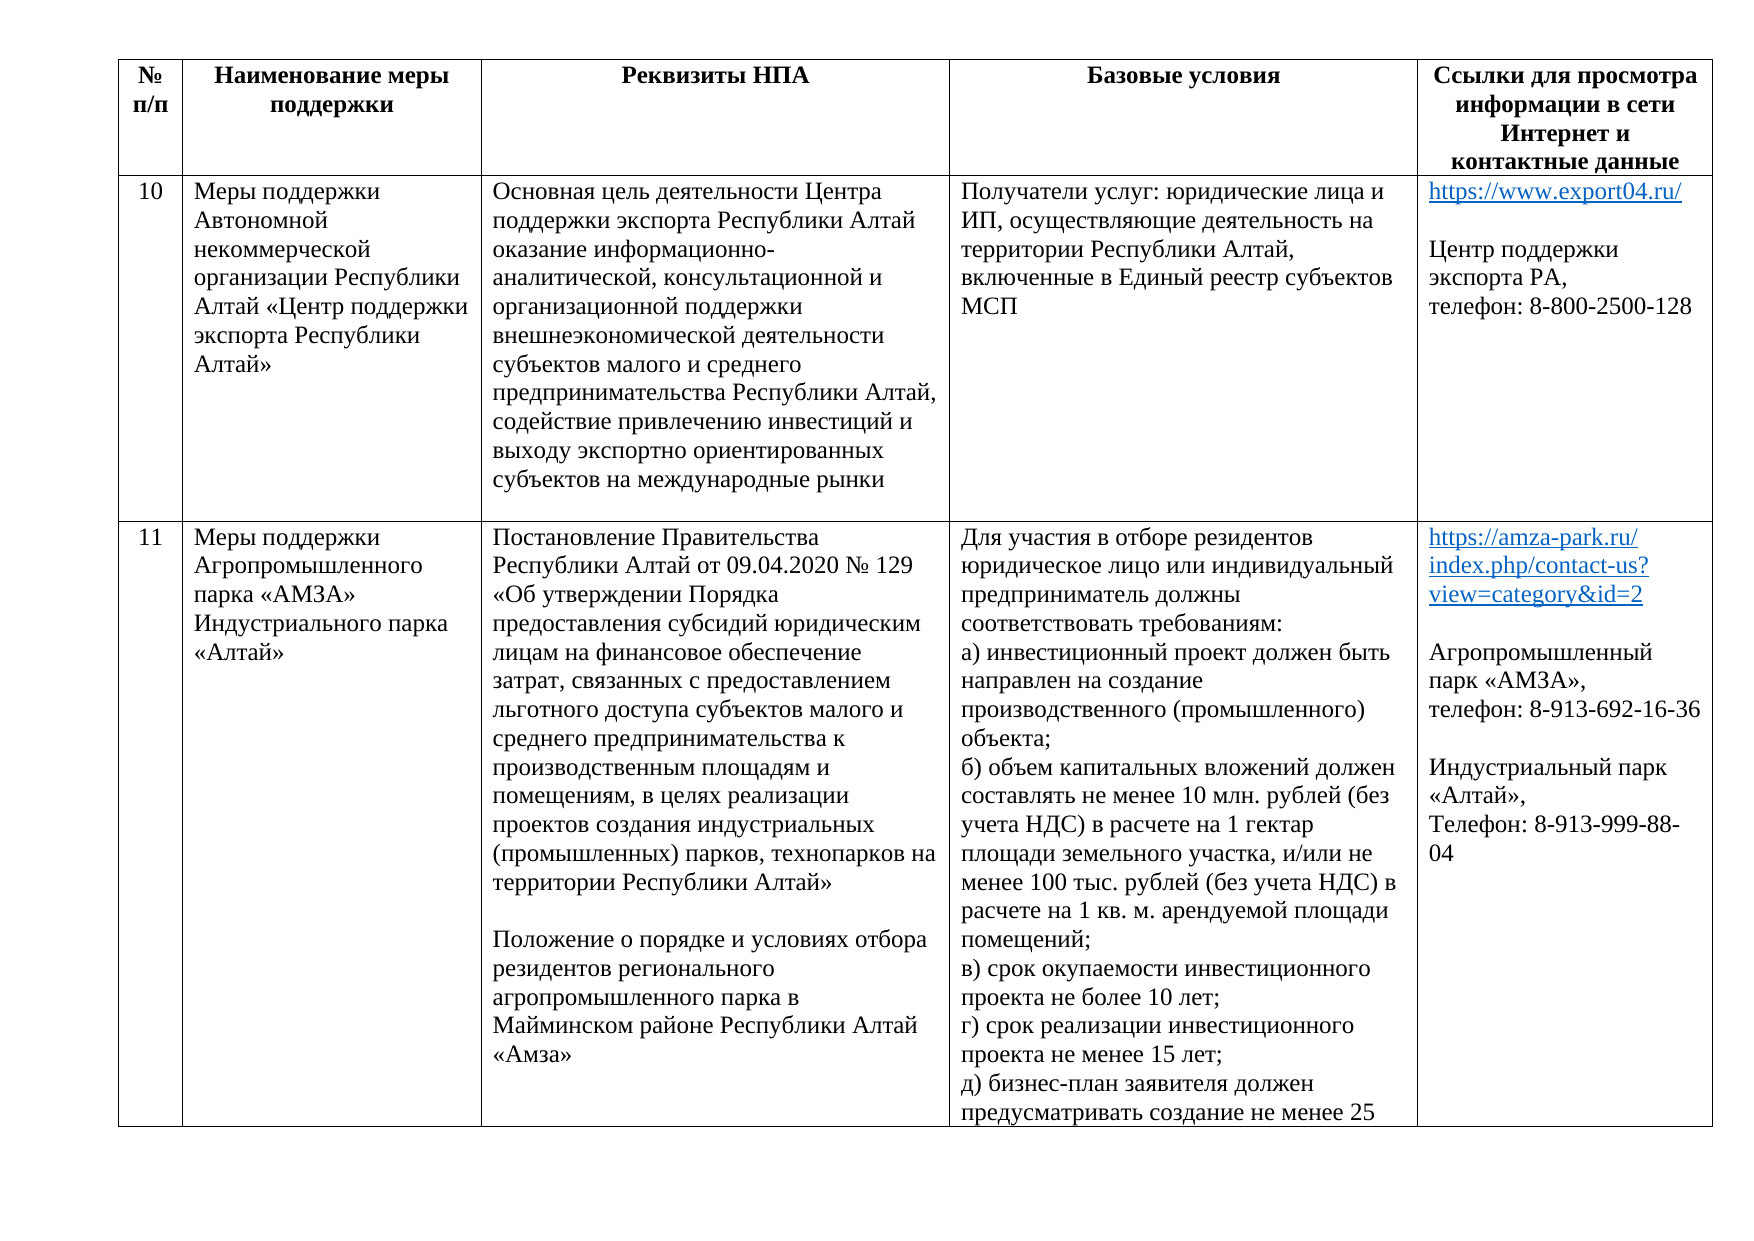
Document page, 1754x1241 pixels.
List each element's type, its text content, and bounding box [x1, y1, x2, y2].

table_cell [183, 522, 481, 1126]
table_cell https://www.export04.ru/ Центр поддержки экспорта РА, телефон: 8-800-2500-128 [1418, 176, 1712, 521]
table_header Базовые условия [950, 60, 1417, 175]
table_cell Основная цель деятельности Центра поддержки экспорта Республики Алтай оказание информационно-аналитической, консультационной и организационной поддержки внешнеэкономической деятельности субъектов малого и среднего предпринимательства Республики Алтай, содействие привлечению инвестиций и выходу экспортно ориентированных субъектов на международные рынки [482, 176, 949, 521]
table_header Реквизиты НПА [482, 60, 949, 175]
table_header Ссылки для просмотра информации в сети Интернет и контактные данные [1418, 60, 1712, 175]
table_cell 11 [119, 522, 182, 1126]
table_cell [950, 522, 1417, 1126]
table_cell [1418, 522, 1712, 1126]
table_cell 10 [119, 176, 182, 521]
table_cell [482, 522, 949, 1126]
table_cell Меры поддержки Автономной некоммерческой организации Республики Алтай «Центр поддержки экспорта Республики Алтай» [183, 176, 481, 521]
table_header Наименование меры поддержки [183, 60, 481, 175]
table_cell Получатели услуг: юридические лица и ИП, осуществляющие деятельность на территории Республики Алтай, включенные в Единый реестр субъектов МСП [950, 176, 1417, 521]
table_header № п/п [119, 60, 182, 175]
